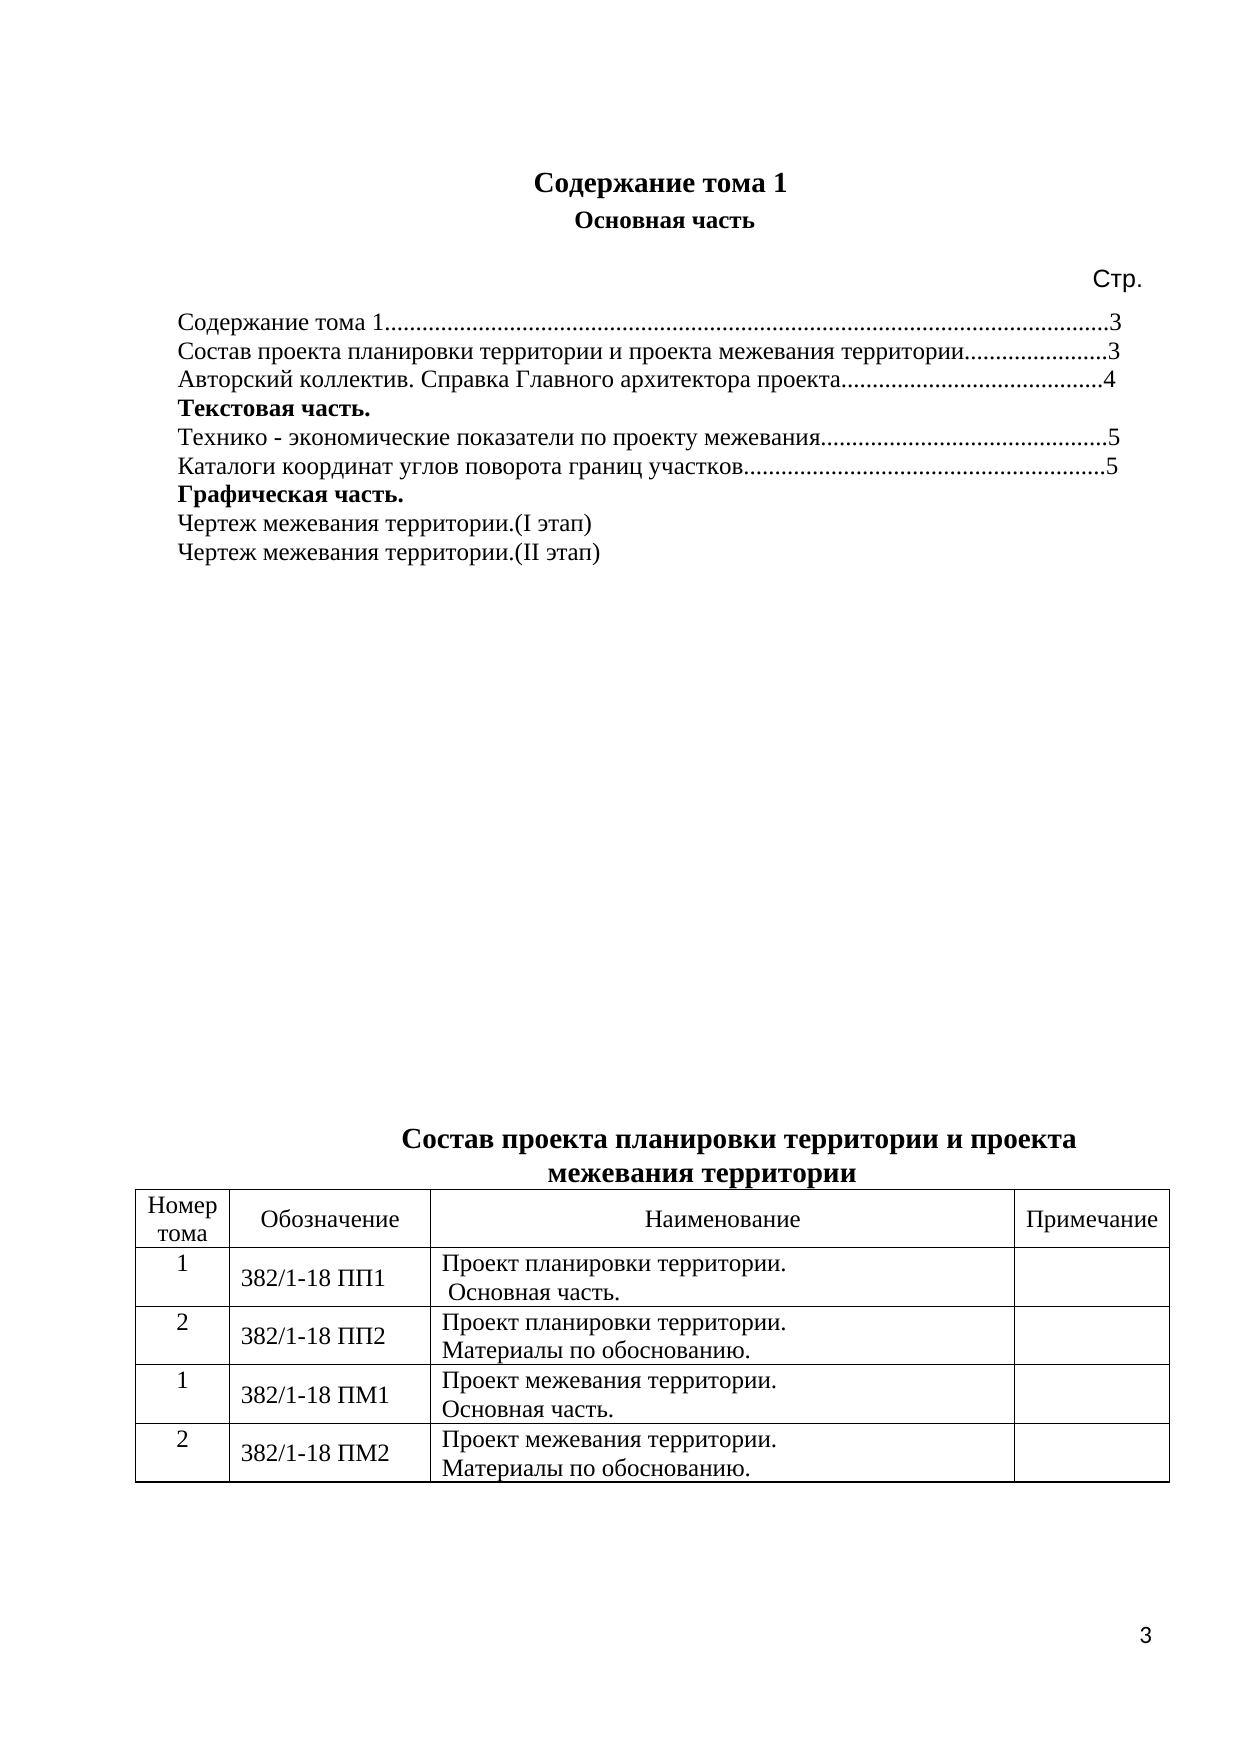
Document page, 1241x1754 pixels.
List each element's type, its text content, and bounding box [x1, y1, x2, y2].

table_cell [1015, 1307, 1169, 1364]
text Содержание тома 1....................................................................................................................3 [177, 307, 1152, 336]
table_cell Проект планировки территории. Материалы по обоснованию. [431, 1307, 1014, 1364]
table_header Обозначение [230, 1190, 430, 1247]
table_cell 382/1-18 ПП1 [230, 1248, 430, 1306]
table_cell [1015, 1365, 1169, 1423]
list Состав проекта планировки территории и проекта межевания территории [252, 1122, 1152, 1189]
table_cell 382/1-18 ПМ2 [230, 1424, 430, 1481]
subtitle Содержание тома 1 [169, 165, 1152, 198]
table_cell Проект межевания территории. Материалы по обоснованию. [431, 1424, 1014, 1481]
table_cell 2 [136, 1424, 229, 1481]
table_header Примечание [1015, 1190, 1169, 1247]
table_cell 1 [136, 1365, 229, 1423]
text Состав проекта планировки территории и проекта межевания территории.......................3 [177, 336, 1152, 364]
text Текстовая часть. [177, 393, 1152, 422]
text Каталоги координат углов поворота границ участков..........................................................5 [177, 451, 1152, 479]
table_cell [1015, 1248, 1169, 1306]
table_cell 382/1-18 ПП2 [230, 1307, 430, 1364]
table_cell 2 [136, 1307, 229, 1364]
text Основная часть [177, 205, 1152, 233]
text Технико - экономические показатели по проекту межевания..............................................5 [177, 422, 1152, 451]
table_cell [1015, 1424, 1169, 1481]
table_cell 382/1-18 ПМ1 [230, 1365, 430, 1423]
table_header Номер тома [136, 1190, 229, 1247]
text Чертеж межевания территории.(I этап) [177, 508, 1152, 537]
text Чертеж межевания территории.(II этап) [177, 537, 1152, 566]
table_cell Проект межевания территории. Основная часть. [431, 1365, 1014, 1423]
text Стр. [177, 264, 1152, 293]
table_cell 1 [136, 1248, 229, 1306]
text Графическая часть. [177, 479, 1152, 508]
text Авторский коллектив. Справка Главного архитектора проекта..........................................4 [177, 364, 1152, 393]
table_cell Проект планировки территории. Основная часть. [431, 1248, 1014, 1306]
table_header Наименование [431, 1190, 1014, 1247]
